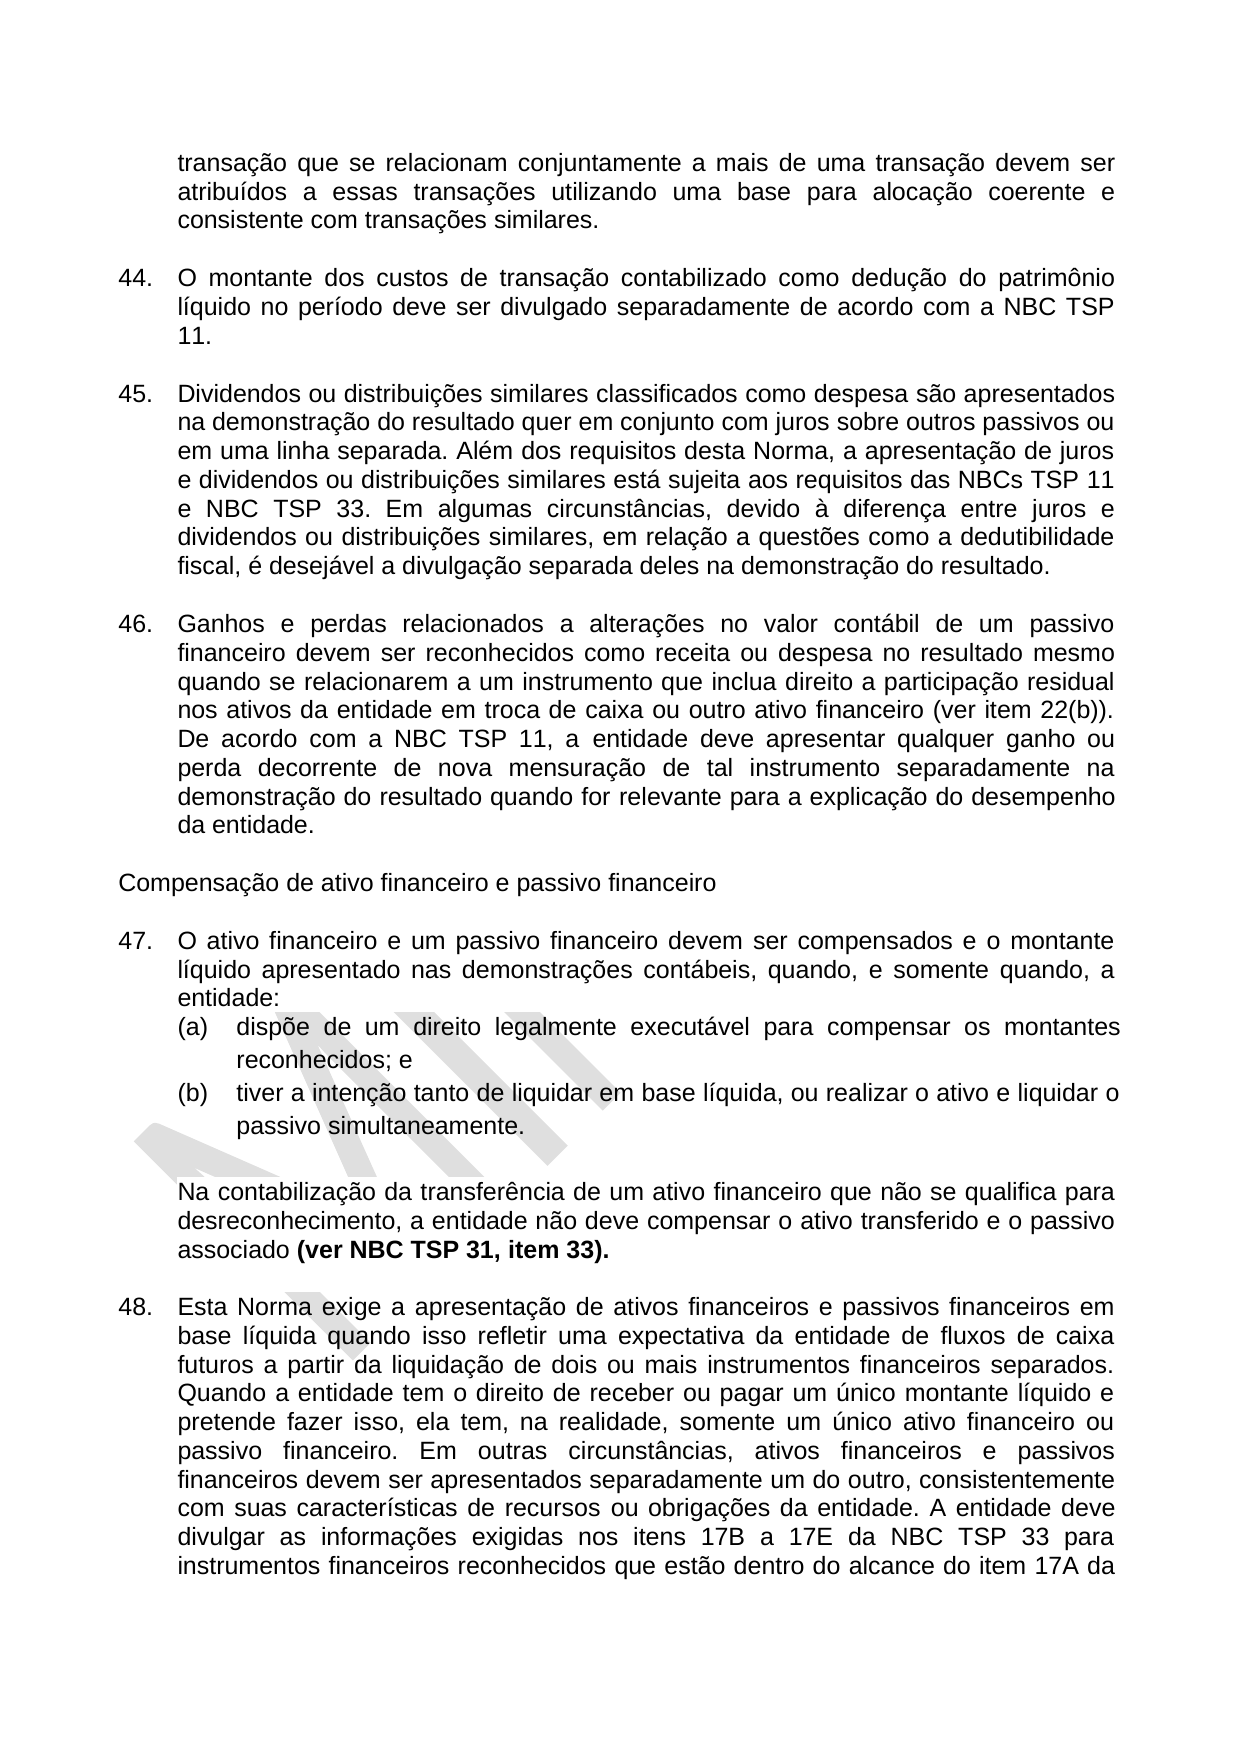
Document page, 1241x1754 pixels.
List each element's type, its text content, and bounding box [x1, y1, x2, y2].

text Na contabilização da transferência de um ativo financeiro que não se qualifica para desreconhecimento, a entidade não deve compensar o ativo transferido e o passivo associado (ver NBC TSP 31, item 33). [177, 1177, 1116, 1263]
text 46. Ganhos e perdas relacionados a alterações no valor contábil de um passivo financeiro devem ser reconhecidos como receita ou despesa no resultado mesmo quando se relacionarem a um instrumento que inclua direito a participação residual nos ativos da entidade em troca de caixa ou outro ativo financeiro (ver item 22(b)). De acordo com a NBC TSP 11, a entidade deve apresentar qualquer ganho ou perda decorrente de nova mensuração de tal instrumento separadamente na demonstração do resultado quando for relevante para a explicação do desempenho da entidade. [118, 609, 1116, 839]
text 47. O ativo financeiro e um passivo financeiro devem ser compensados e o montante líquido apresentado nas demonstrações contábeis, quando, e somente quando, a entidade: [118, 926, 1116, 1012]
text Compensação de ativo financeiro e passivo financeiro [118, 868, 1116, 897]
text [118, 1292, 1116, 1580]
text 45. Dividendos ou distribuições similares classificados como despesa são apresentados na demonstração do resultado quer em conjunto com juros sobre outros passivos ou em uma linha separada. Além dos requisitos desta Norma, a apresentação de juros e dividendos ou distribuições similares está sujeita aos requisitos das NBCs TSP 11 e NBC TSP 33. Em algumas circunstâncias, devido à diferença entre juros e dividendos ou distribuições similares, em relação a questões como a dedutibilidade fiscal, é desejável a divulgação separada deles na demonstração do resultado. [118, 378, 1116, 580]
text (a) dispõe de um direito legalmente executável para compensar os montantes reconhecidos; e [177, 1012, 1122, 1074]
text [118, 148, 1116, 234]
text (b) tiver a intenção tanto de liquidar em base líquida, ou realizar o ativo e liquidar o passivo simultaneamente. [177, 1078, 1122, 1140]
text 44. O montante dos custos de transação contabilizado como dedução do patrimônio líquido no período deve ser divulgado separadamente de acordo com a NBC TSP 11. [118, 263, 1116, 349]
